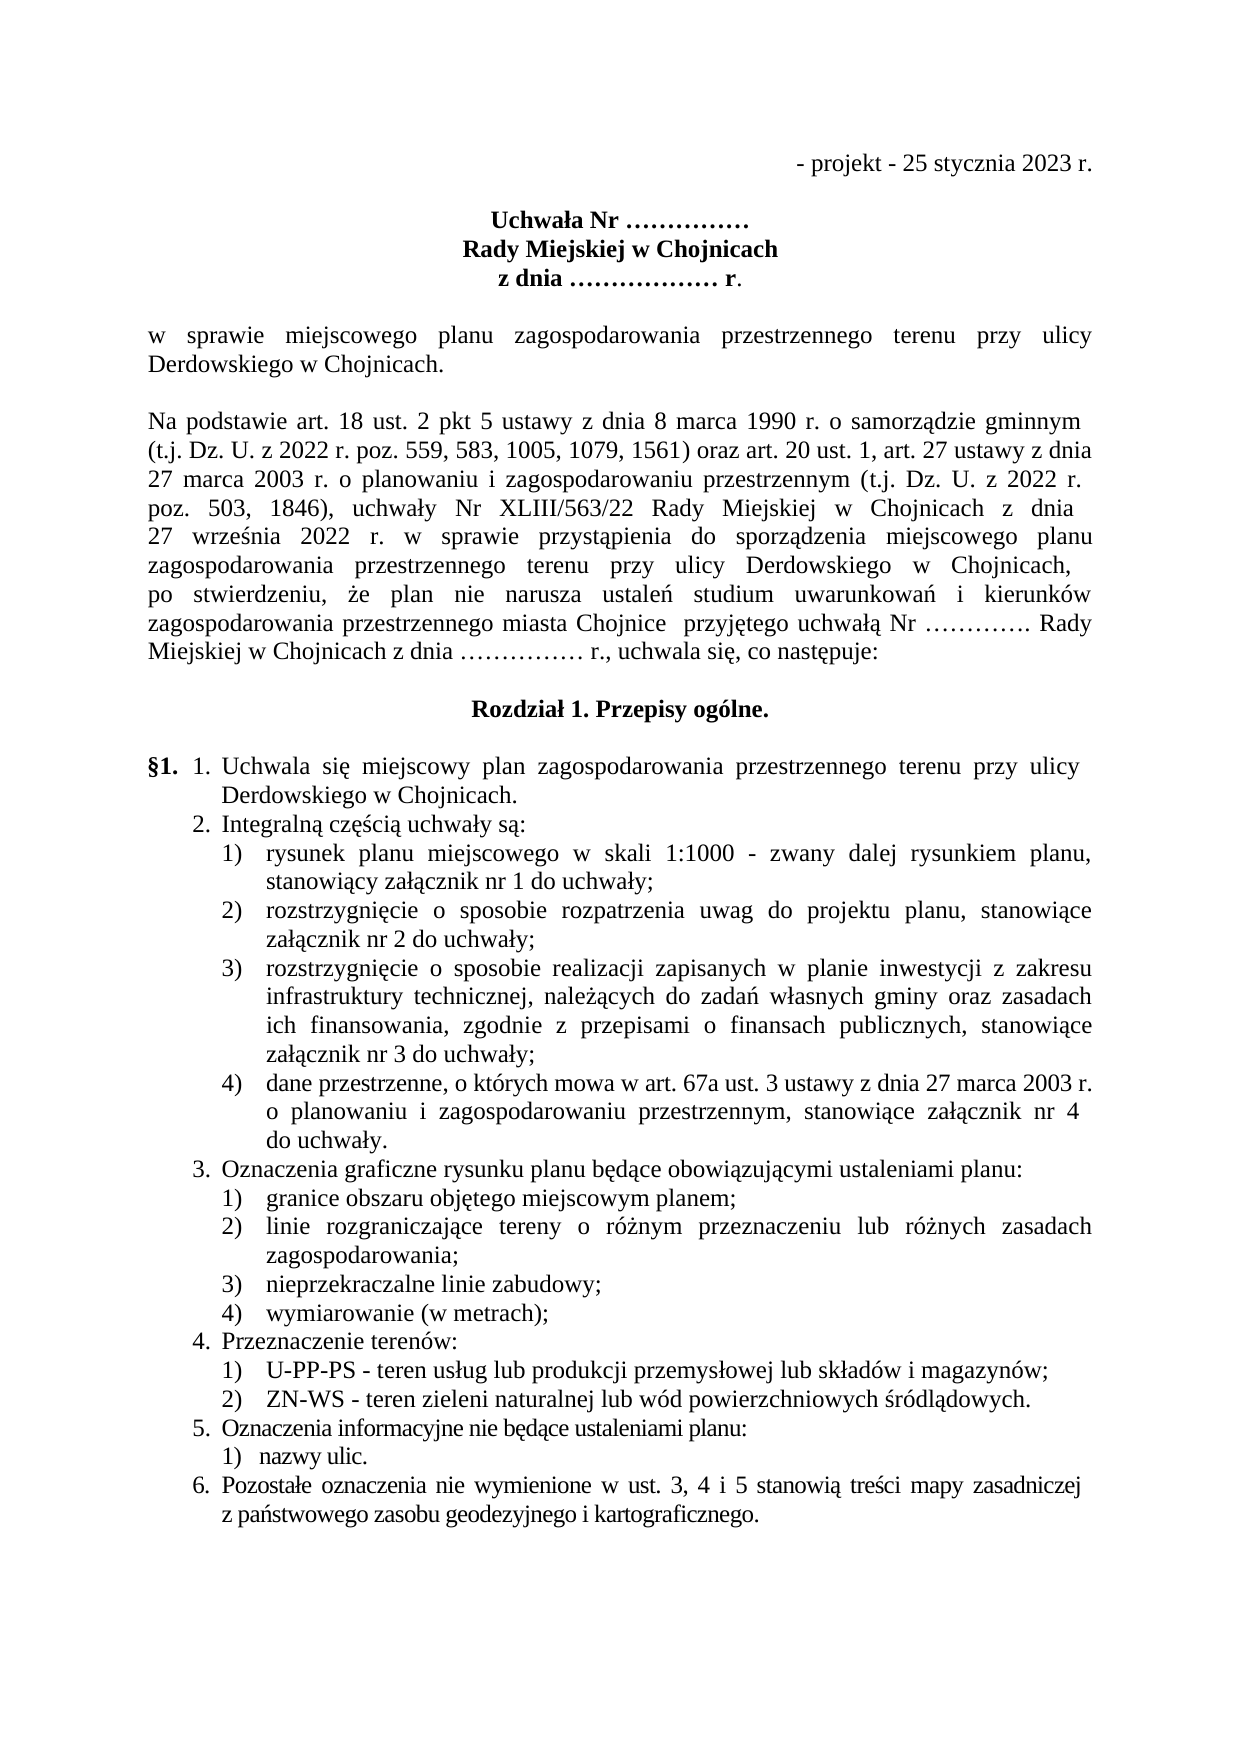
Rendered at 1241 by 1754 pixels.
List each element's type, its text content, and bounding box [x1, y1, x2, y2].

list granice obszaru objętego miejscowym planem; [221, 1183, 1093, 1211]
list nieprzekraczalne linie zabudowy; [221, 1269, 1093, 1298]
list nazwy ulic. [221, 1441, 1093, 1470]
list Oznaczenia informacyjne nie będące ustaleniami planu: [192, 1413, 1093, 1441]
list Przeznaczenie terenów: [192, 1326, 1093, 1355]
list Pozostałe oznaczenia nie wymienione w ust. 3, 4 i 5 stanowią treści mapy zasadniczej z państwowego zasobu geodezyjnego i kartograficznego. [192, 1470, 1093, 1528]
list linie rozgraniczające tereny o różnym przeznaczeniu lub różnych zasadach zagospodarowania; [221, 1211, 1093, 1269]
text Rozdział 1. Przepisy ogólne. [148, 694, 1093, 723]
list Integralną częścią uchwały są: [192, 809, 1093, 838]
list rozstrzygnięcie o sposobie realizacji zapisanych w planie inwestycji z zakresu infrastruktury technicznej, należących do zadań własnych gminy oraz zasadach ich finansowania, zgodnie z przepisami o finansach publicznych, stanowiące załącznik nr 3 do uchwały; [221, 953, 1093, 1068]
list dane przestrzenne, o których mowa w art. 67a ust. 3 ustawy z dnia 27 marca 2003 r. o planowaniu i zagospodarowaniu przestrzennym, stanowiące załącznik nr 4 do uchwały. [221, 1068, 1093, 1154]
text - projekt - 25 stycznia 2023 r. [148, 148, 1093, 176]
text Uchwała Nr …………… [148, 205, 1093, 234]
list rozstrzygnięcie o sposobie rozpatrzenia uwag do projektu planu, stanowiące załącznik nr 2 do uchwały; [221, 895, 1093, 953]
text w sprawie miejscowego planu zagospodarowania przestrzennego terenu przy ulicy Derdowskiego w Chojnicach. [148, 320, 1093, 378]
list Oznaczenia graficzne rysunku planu będące obowiązującymi ustaleniami planu: [192, 1154, 1093, 1183]
list wymiarowanie (w metrach); [221, 1298, 1093, 1326]
text Rady Miejskiej w Chojnicach [148, 234, 1093, 263]
list rysunek planu miejscowego w skali 1:1000 - zwany dalej rysunkiem planu, stanowiący załącznik nr 1 do uchwały; [221, 838, 1093, 895]
list U-PP-PS - teren usług lub produkcji przemysłowej lub składów i magazynów; [221, 1355, 1093, 1384]
list ZN-WS - teren zieleni naturalnej lub wód powierzchniowych śródlądowych. [221, 1384, 1093, 1413]
list 1. Uchwala się miejscowy plan zagospodarowania przestrzennego terenu przy ulicy Derdowskiego w Chojnicach. [162, 751, 1093, 809]
text z dnia ……………… r. [148, 263, 1093, 291]
text Na podstawie art. 18 ust. 2 pkt 5 ustawy z dnia 8 marca 1990 r. o samorządzie gminnym (t.j. Dz. U. z 2022 r. poz. 559, 583, 1005, 1079, 1561) oraz art. 20 ust. 1, art. 27 ustawy z dnia 27 marca 2003 r. o planowaniu i zagospodarowaniu przestrzennym (t.j. Dz. U. z 2022 r. poz. 503, 1846), uchwały Nr XLIII/563/22 Rady Miejskiej w Chojnicach z dnia 27 września 2022 r. w sprawie przystąpienia do sporządzenia miejscowego planu zagospodarowania przestrzennego terenu przy ulicy Derdowskiego w Chojnicach, po stwierdzeniu, że plan nie narusza ustaleń studium uwarunkowań i kierunków zagospodarowania przestrzennego miasta Chojnice przyjętego uchwałą Nr …………. Rady Miejskiej w Chojnicach z dnia …………… r., uchwala się, co następuje: [148, 406, 1093, 665]
